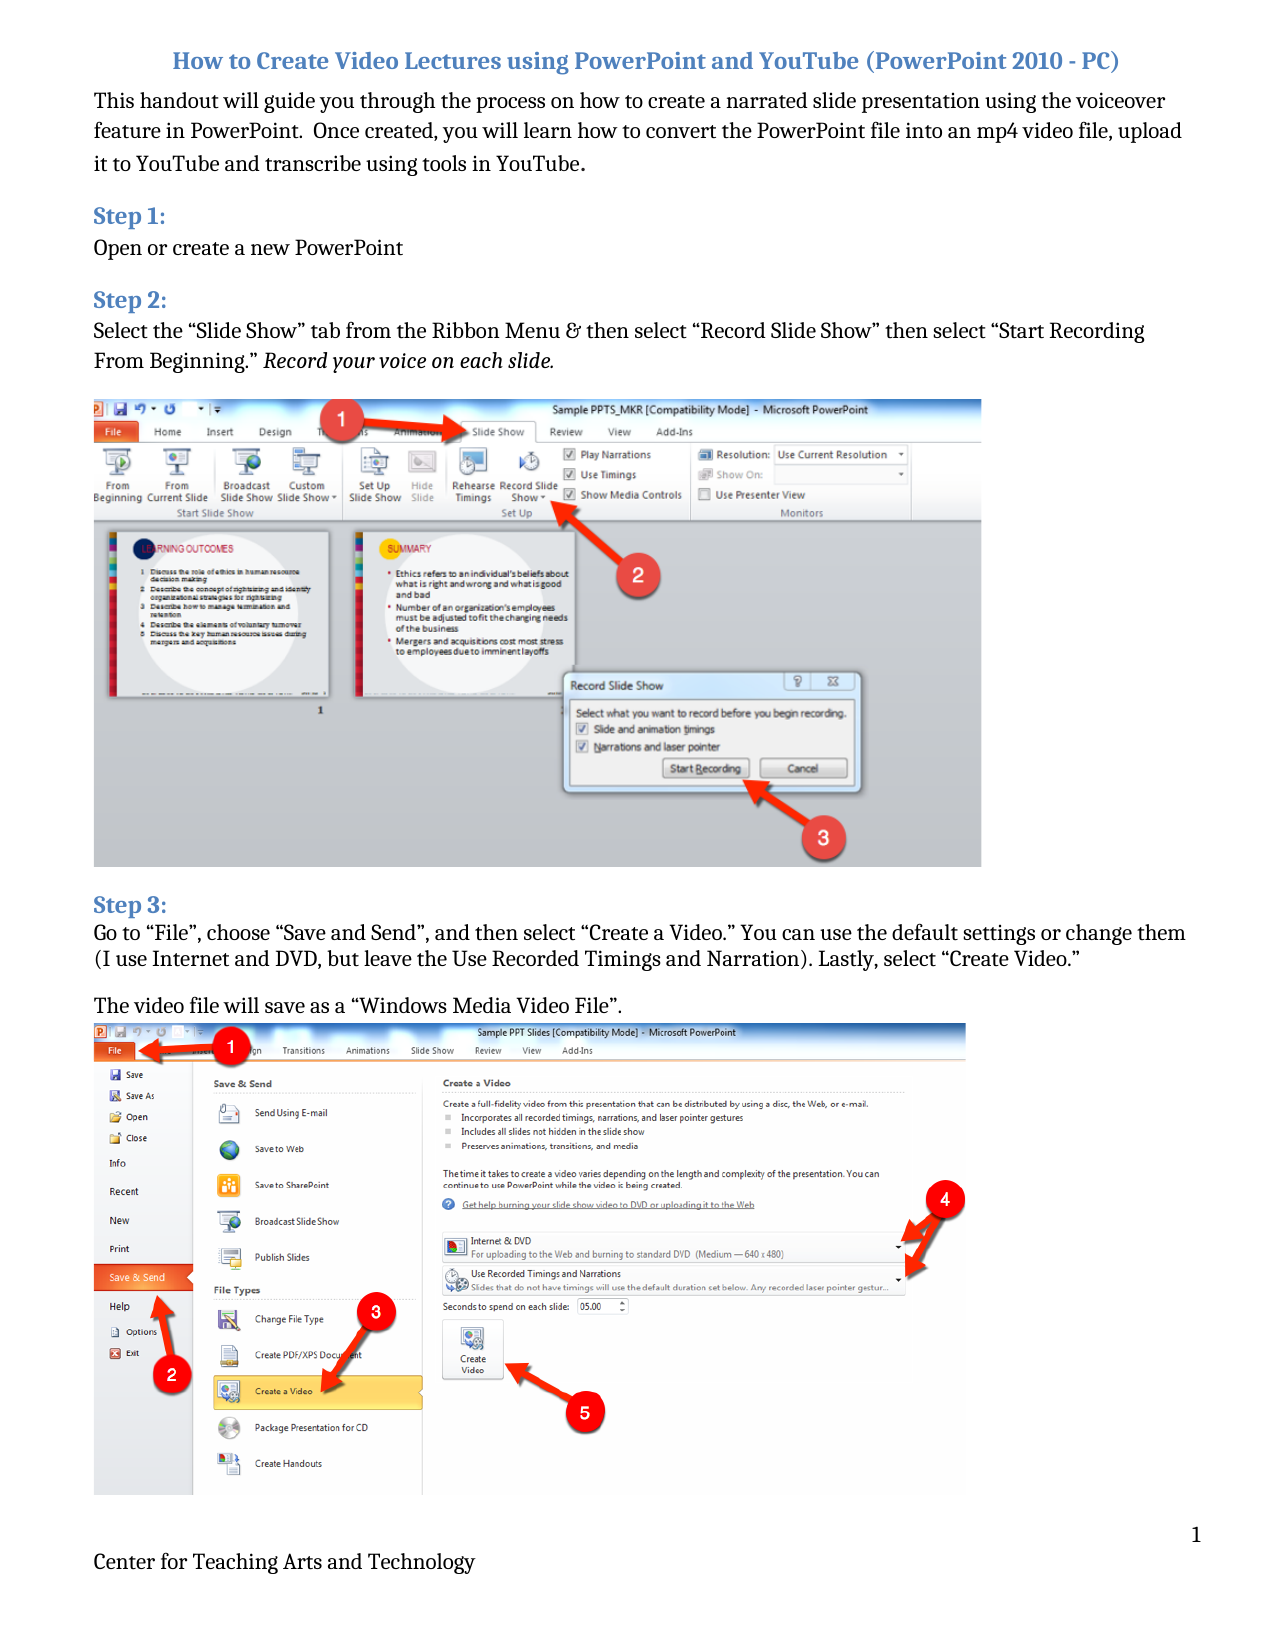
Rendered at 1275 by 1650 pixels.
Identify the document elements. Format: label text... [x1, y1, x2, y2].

picture [93, 1023, 966, 1495]
subtitle How to Create Video Lectures using PowerPoint and YouTube (PowerPoint 2010 - PC) [94, 47, 1200, 76]
text Step 3: Go to “File”, choose “Save and Send”, and then select “Create a Video.” You can use the default settings or change them (I use Internet and DVD, but leave the Use Recorded Timings and Narration). Lastly, select “Create Video.” [94, 891, 1200, 972]
picture [93, 399, 982, 867]
text Step 1: Open or create a new PowerPoint [94, 202, 1200, 261]
text This handout will guide you through the process on how to create a narrated slide presentation using the voiceover feature in PowerPoint. Once created, you will learn how to convert the PowerPoint file into an mp4 video file, upload it to YouTube and transcribe using tools in YouTube. [94, 88, 1200, 177]
text Step 2: Select the “Slide Show” tab from the Ribbon Menu & then select “Record Slide Show” then select “Start Recording From Beginning.” Record your voice on each slide. [94, 286, 1200, 375]
